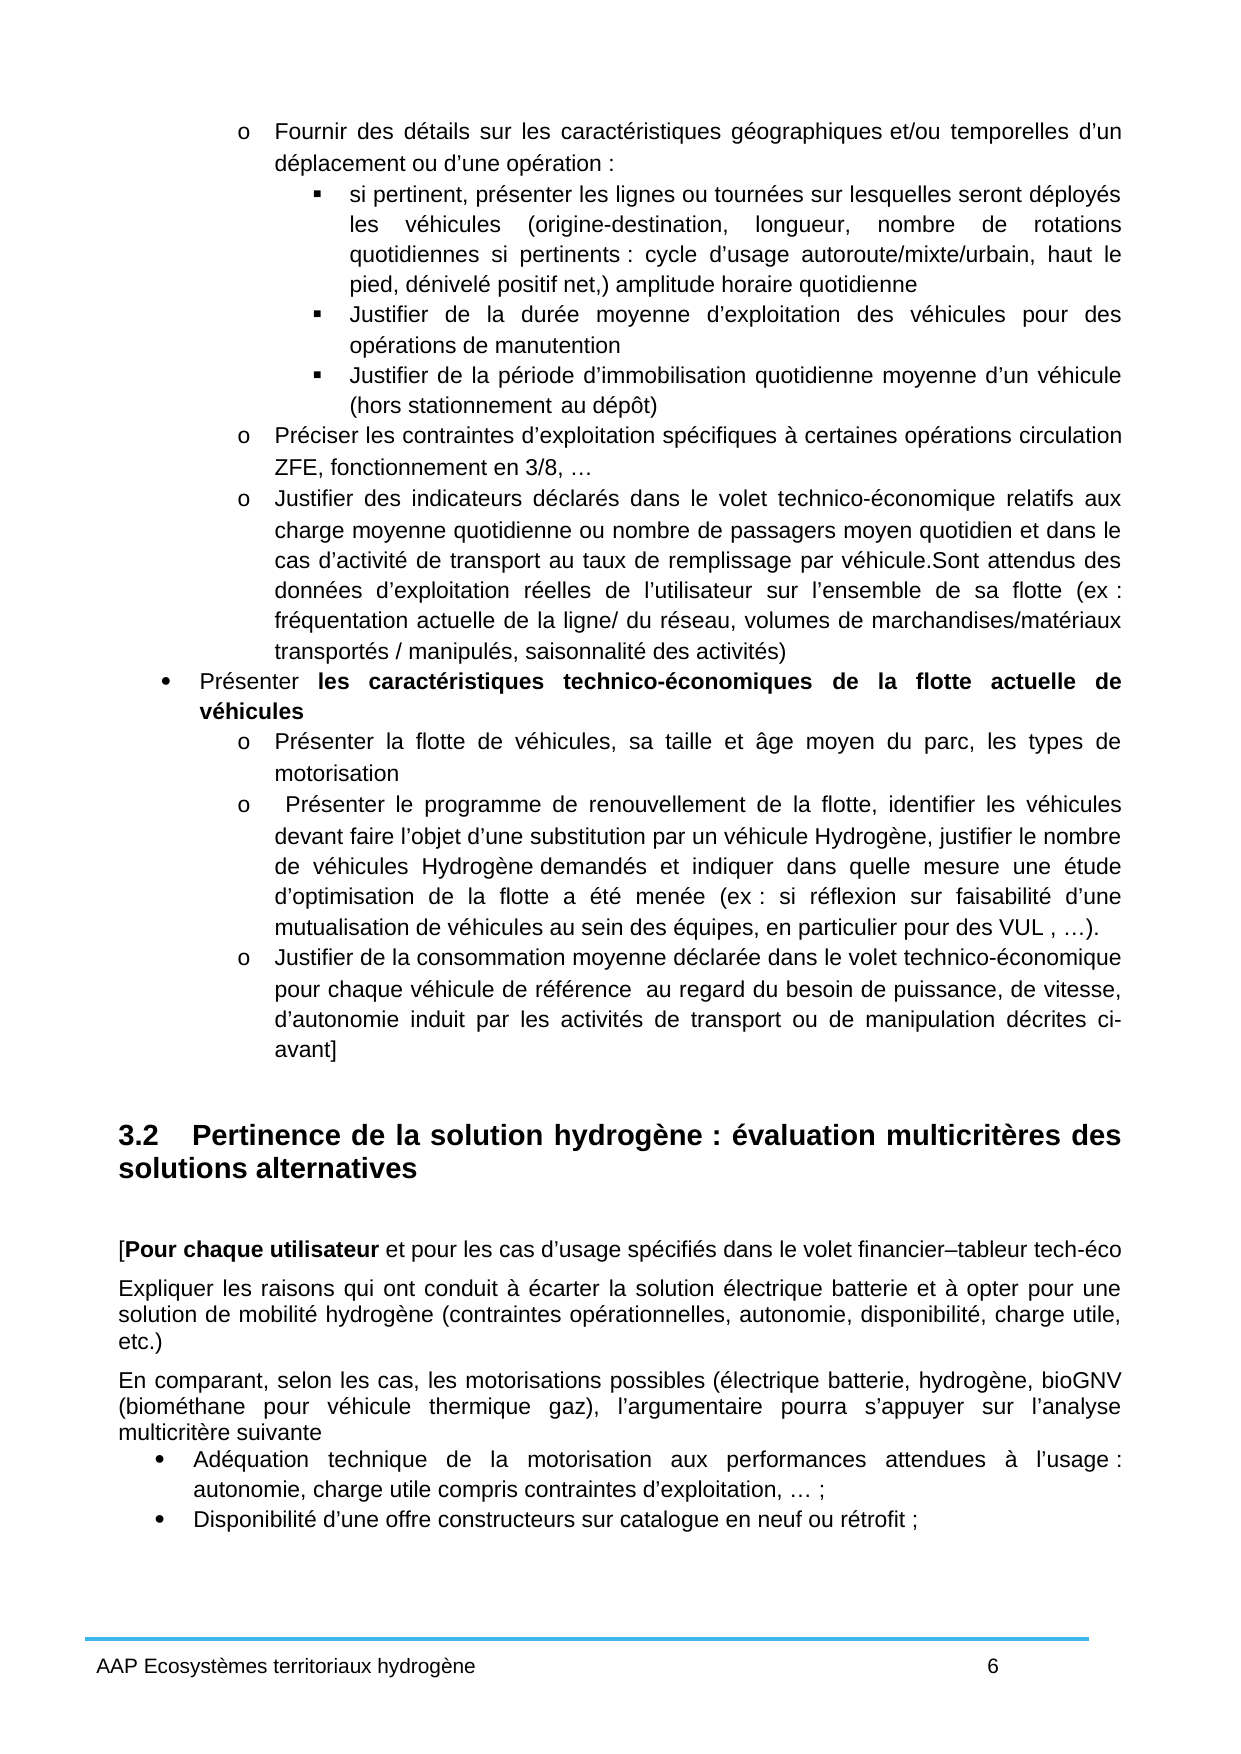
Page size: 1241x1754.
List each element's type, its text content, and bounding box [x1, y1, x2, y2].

list Justifier des indicateurs déclarés dans le volet technico-économique relatifs aux charge moyenne quotidienne ou nombre de passagers moyen quotidien et dans le cas d’activité de transport au taux de remplissage par véhicule.Sont attendus des données d’exploitation réelles de l’utilisateur sur l’ensemble de sa flotte (ex : fréquentation actuelle de la ligne/ du réseau, volumes de marchandises/matériaux transportés / manipulés, saisonnalité des activités) [237, 484, 1122, 664]
list Justifier de la consommation moyenne déclarée dans le volet technico-économique pour chaque véhicule de référence au regard du besoin de puissance, de vitesse, d’autonomie induit par les activités de transport ou de manipulation décrites ci-avant] [237, 944, 1122, 1063]
text Expliquer les raisons qui ont conduit à écarter la solution électrique batterie et à opter pour une solution de mobilité hydrogène (contraintes opérationnelles, autonomie, disponibilité, charge utile, etc.) [118, 1275, 1122, 1354]
list Présenter la flotte de véhicules, sa taille et âge moyen du parc, les types de motorisation [237, 728, 1122, 787]
text En comparant, selon les cas, les motorisations possibles (électrique batterie, hydrogène, bioGNV (biométhane pour véhicule thermique gaz), l’argumentaire pourra s’appuyer sur l’analyse multicritère suivante [118, 1367, 1122, 1446]
list Justifier de la durée moyenne d’exploitation des véhicules pour des opérations de manutention [312, 301, 1122, 358]
list Préciser les contraintes d’exploitation spécifiques à certaines opérations circulation ZFE, fonctionnement en 3/8, … [237, 422, 1122, 481]
list Adéquation technique de la motorisation aux performances attendues à l’usage : autonomie, charge utile compris contraintes d’exploitation, … ; [156, 1446, 1122, 1502]
list Justifier de la période d’immobilisation quotidienne moyenne d’un véhicule (hors stationnement au dépôt) [312, 362, 1122, 418]
list Fournir des détails sur les caractéristiques géographiques et/ou temporelles d’un déplacement ou d’une opération : [237, 118, 1122, 177]
list si pertinent, présenter les lignes ou tournées sur lesquelles seront déployés les véhicules (origine-destination, longueur, nombre de rotations quotidiennes si pertinents : cycle d’usage autoroute/mixte/urbain, haut le pied, dénivelé positif net,) amplitude horaire quotidienne [312, 181, 1122, 297]
list Présenter le programme de renouvellement de la flotte, identifier les véhicules devant faire l’objet d’une substitution par un véhicule Hydrogène, justifier le nombre de véhicules Hydrogène demandés et indiquer dans quelle mesure une étude d’optimisation de la flotte a été menée (ex : si réflexion sur faisabilité d’une mutualisation de véhicules au sein des équipes, en particulier pour des VUL , …). [237, 791, 1122, 940]
list Présenter les caractéristiques technico-économiques de la flotte actuelle de véhicules [162, 668, 1122, 724]
text 3.2 Pertinence de la solution hydrogène : évaluation multicritères des solutions alternatives [118, 1118, 1122, 1185]
text [Pour chaque utilisateur et pour les cas d’usage spécifiés dans le volet financier–tableur tech-éco [118, 1236, 1122, 1263]
list Disponibilité d’une offre constructeurs sur catalogue en neuf ou rétrofit ; [156, 1506, 1122, 1532]
